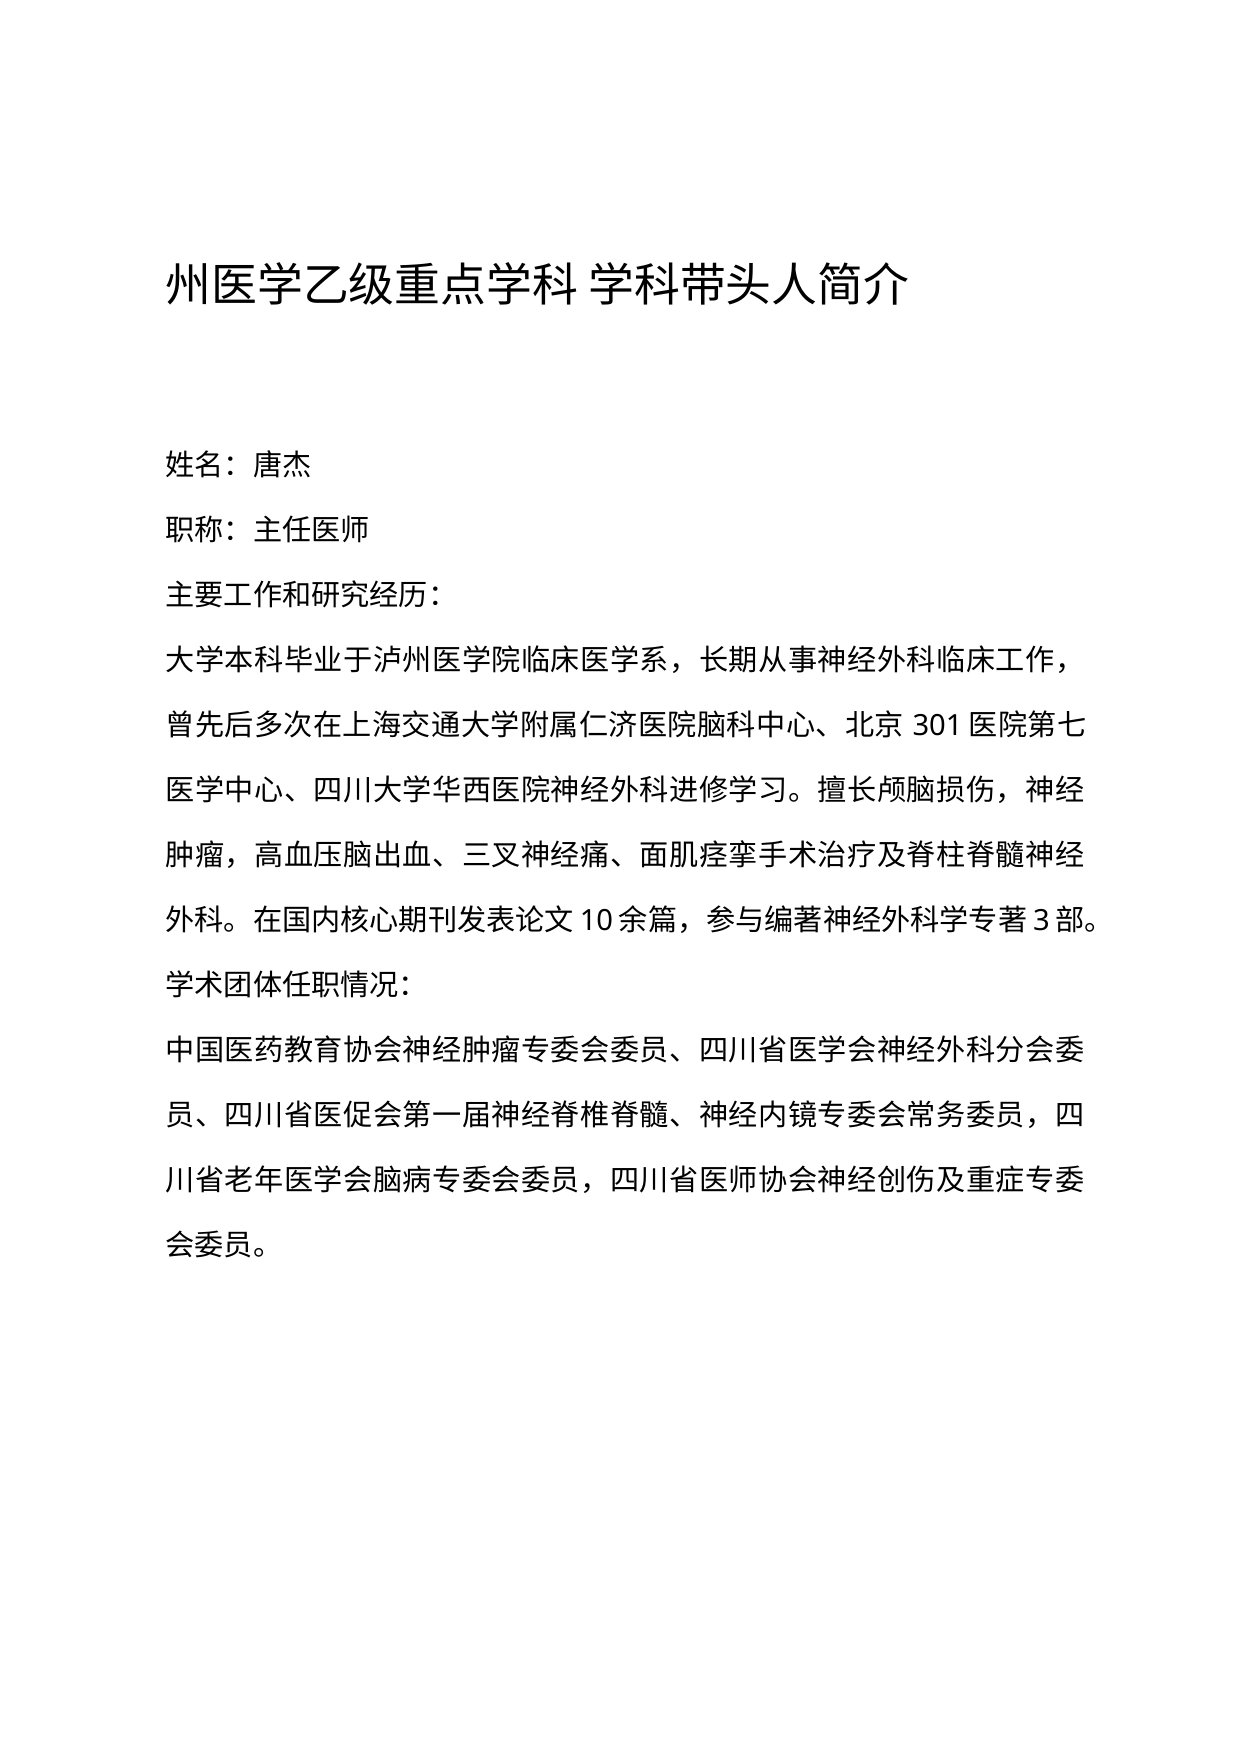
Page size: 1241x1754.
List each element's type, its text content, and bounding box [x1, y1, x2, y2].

text 主要工作和研究经历： [165, 560, 1087, 625]
text 学术团体任职情况： [165, 950, 1087, 1015]
text 职称：主任医师 [165, 495, 1087, 560]
text 大学本科毕业于泸州医学院临床医学系，长期从事神经外科临床工作，曾先后多次在上海交通大学附属仁济医院脑科中心、北京301医院第七医学中心、四川大学华西医院神经外科进修学习。擅长颅脑损伤，神经肿瘤，高血压脑出血、三叉神经痛、面肌痉挛手术治疗及脊柱脊髓神经外科。在国内核心期刊发表论文10余篇，参与编著神经外科学专著3部。 [165, 625, 1087, 950]
text 中国医药教育协会神经肿瘤专委会委员、四川省医学会神经外科分会委员、四川省医促会第一届神经脊椎脊髓、神经内镜专委会常务委员，四川省老年医学会脑病专委会委员，四川省医师协会神经创伤及重症专委会委员。 [165, 1015, 1087, 1275]
text 姓名：唐杰 [165, 430, 1087, 495]
text 州医学乙级重点学科 学科带头人简介 [165, 233, 1087, 330]
